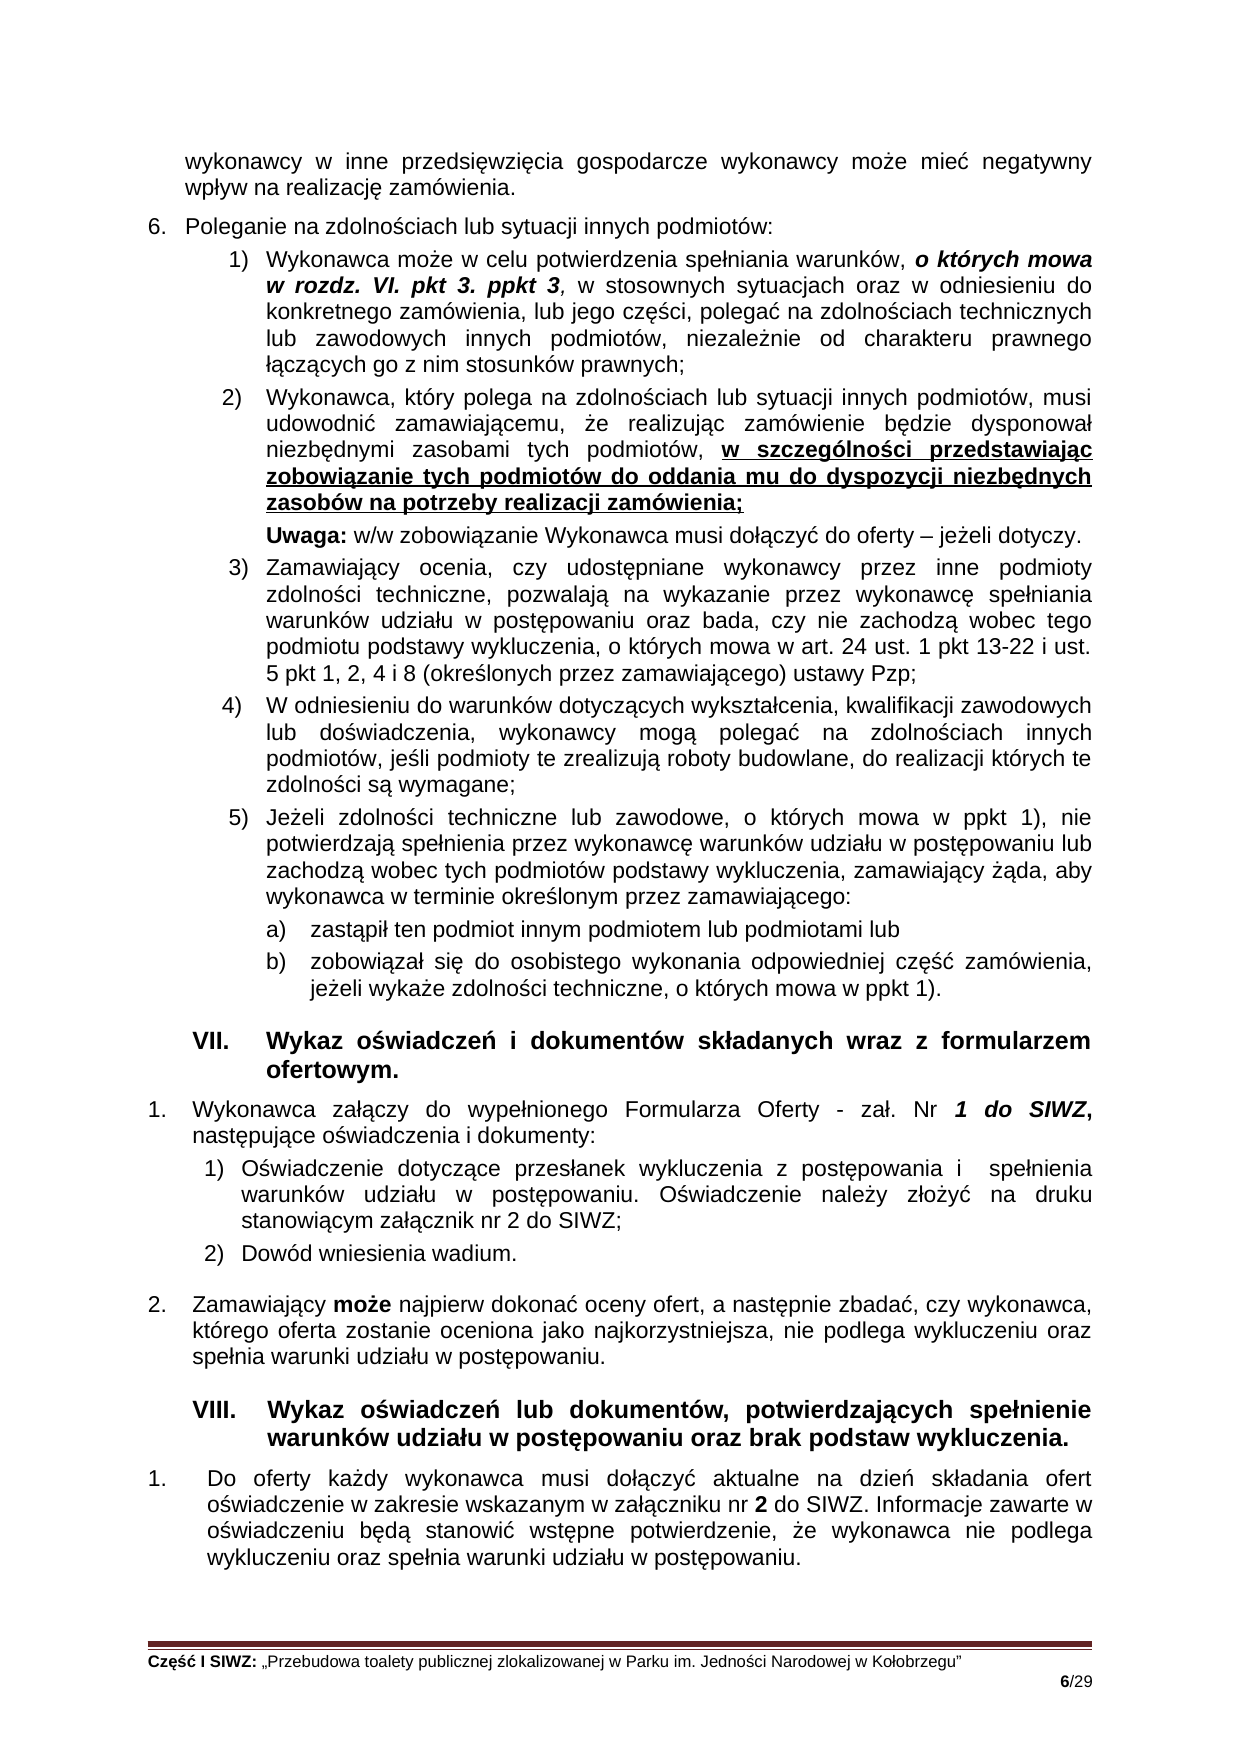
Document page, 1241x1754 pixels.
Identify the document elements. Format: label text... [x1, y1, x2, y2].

list Jeżeli zdolności techniczne lub zawodowe, o których mowa w ppkt 1), nie potwierdzają spełnienia przez wykonawcę warunków udziału w postępowaniu lub zachodzą wobec tych podmiotów podstawy wykluczenia, zamawiający żąda, aby wykonawca w terminie określonym przez zamawiającego: [228, 804, 1092, 909]
list zastąpił ten podmiot innym podmiotem lub podmiotami lub [266, 916, 1092, 942]
list Do oferty każdy wykonawca musi dołączyć aktualne na dzień składania ofert oświadczenie w zakresie wskazanym w załączniku nr 2 do SIWZ. Informacje zawarte w oświadczeniu będą stanowić wstępne potwierdzenie, że wykonawca nie podlega wykluczeniu oraz spełnia warunki udziału w postępowaniu. [148, 1464, 1092, 1570]
list Zamawiający ocenia, czy udostępniane wykonawcy przez inne podmioty zdolności techniczne, pozwalają na wykazanie przez wykonawcę spełniania warunków udziału w postępowaniu oraz bada, czy nie zachodzą wobec tego podmiotu podstawy wykluczenia, o których mowa w art. 24 ust. 1 pkt 13-22 i ust. 5 pkt 1, 2, 4 i 8 (określonych przez zamawiającego) ustawy Pzp; [228, 554, 1092, 686]
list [148, 148, 1092, 200]
list zobowiązał się do osobistego wykonania odpowiedniej część zamówienia, jeżeli wykaże zdolności techniczne, o których mowa w ppkt 1). [266, 948, 1092, 1001]
list Wykonawca załączy do wypełnionego Formularza Oferty - zał. Nr 1 do SIWZ, następujące oświadczenia i dokumenty: [148, 1096, 1092, 1148]
list Oświadczenie dotyczące przesłanek wykluczenia z postępowania i spełnienia warunków udziału w postępowaniu. Oświadczenie należy złożyć na druku stanowiącym załącznik nr 2 do SIWZ; [204, 1155, 1092, 1234]
list Wykonawca może w celu potwierdzenia spełniania warunków, o których mowa w rozdz. VI. pkt 3. ppkt 3, w stosownych sytuacjach oraz w odniesieniu do konkretnego zamówienia, lub jego części, polegać na zdolnościach technicznych lub zawodowych innych podmiotów, niezależnie od charakteru prawnego łączących go z nim stosunków prawnych; [228, 246, 1092, 377]
list Wykonawca, który polega na zdolnościach lub sytuacji innych podmiotów, musi udowodnić zamawiającemu, że realizując zamówienie będzie dysponował niezbędnymi zasobami tych podmiotów, w szczególności przedstawiając zobowiązanie tych podmiotów do oddania mu do dyspozycji niezbędnych zasobów na potrzeby realizacji zamówienia; [222, 383, 1092, 515]
list Poleganie na zdolnościach lub sytuacji innych podmiotów: [148, 213, 1092, 239]
subtitle Wykaz oświadczeń i dokumentów składanych wraz z formularzem ofertowym. [192, 1026, 1092, 1083]
list W odniesieniu do warunków dotyczących wykształcenia, kwalifikacji zawodowych lub doświadczenia, wykonawcy mogą polegać na zdolnościach innych podmiotów, jeśli podmioty te zrealizują roboty budowlane, do realizacji których te zdolności są wymagane; [222, 692, 1092, 798]
list Uwaga: w/w zobowiązanie Wykonawca musi dołączyć do oferty – jeżeli dotyczy. [266, 522, 1092, 548]
subtitle Wykaz oświadczeń lub dokumentów, potwierdzających spełnienie warunków udziału w postępowaniu oraz brak podstaw wykluczenia. [192, 1394, 1092, 1452]
list Dowód wniesienia wadium. [204, 1240, 1092, 1266]
list Zamawiający może najpierw dokonać oceny ofert, a następnie zbadać, czy wykonawca, którego oferta zostanie oceniona jako najkorzystniejsza, nie podlega wykluczeniu oraz spełnia warunki udziału w postępowaniu. [148, 1291, 1092, 1369]
